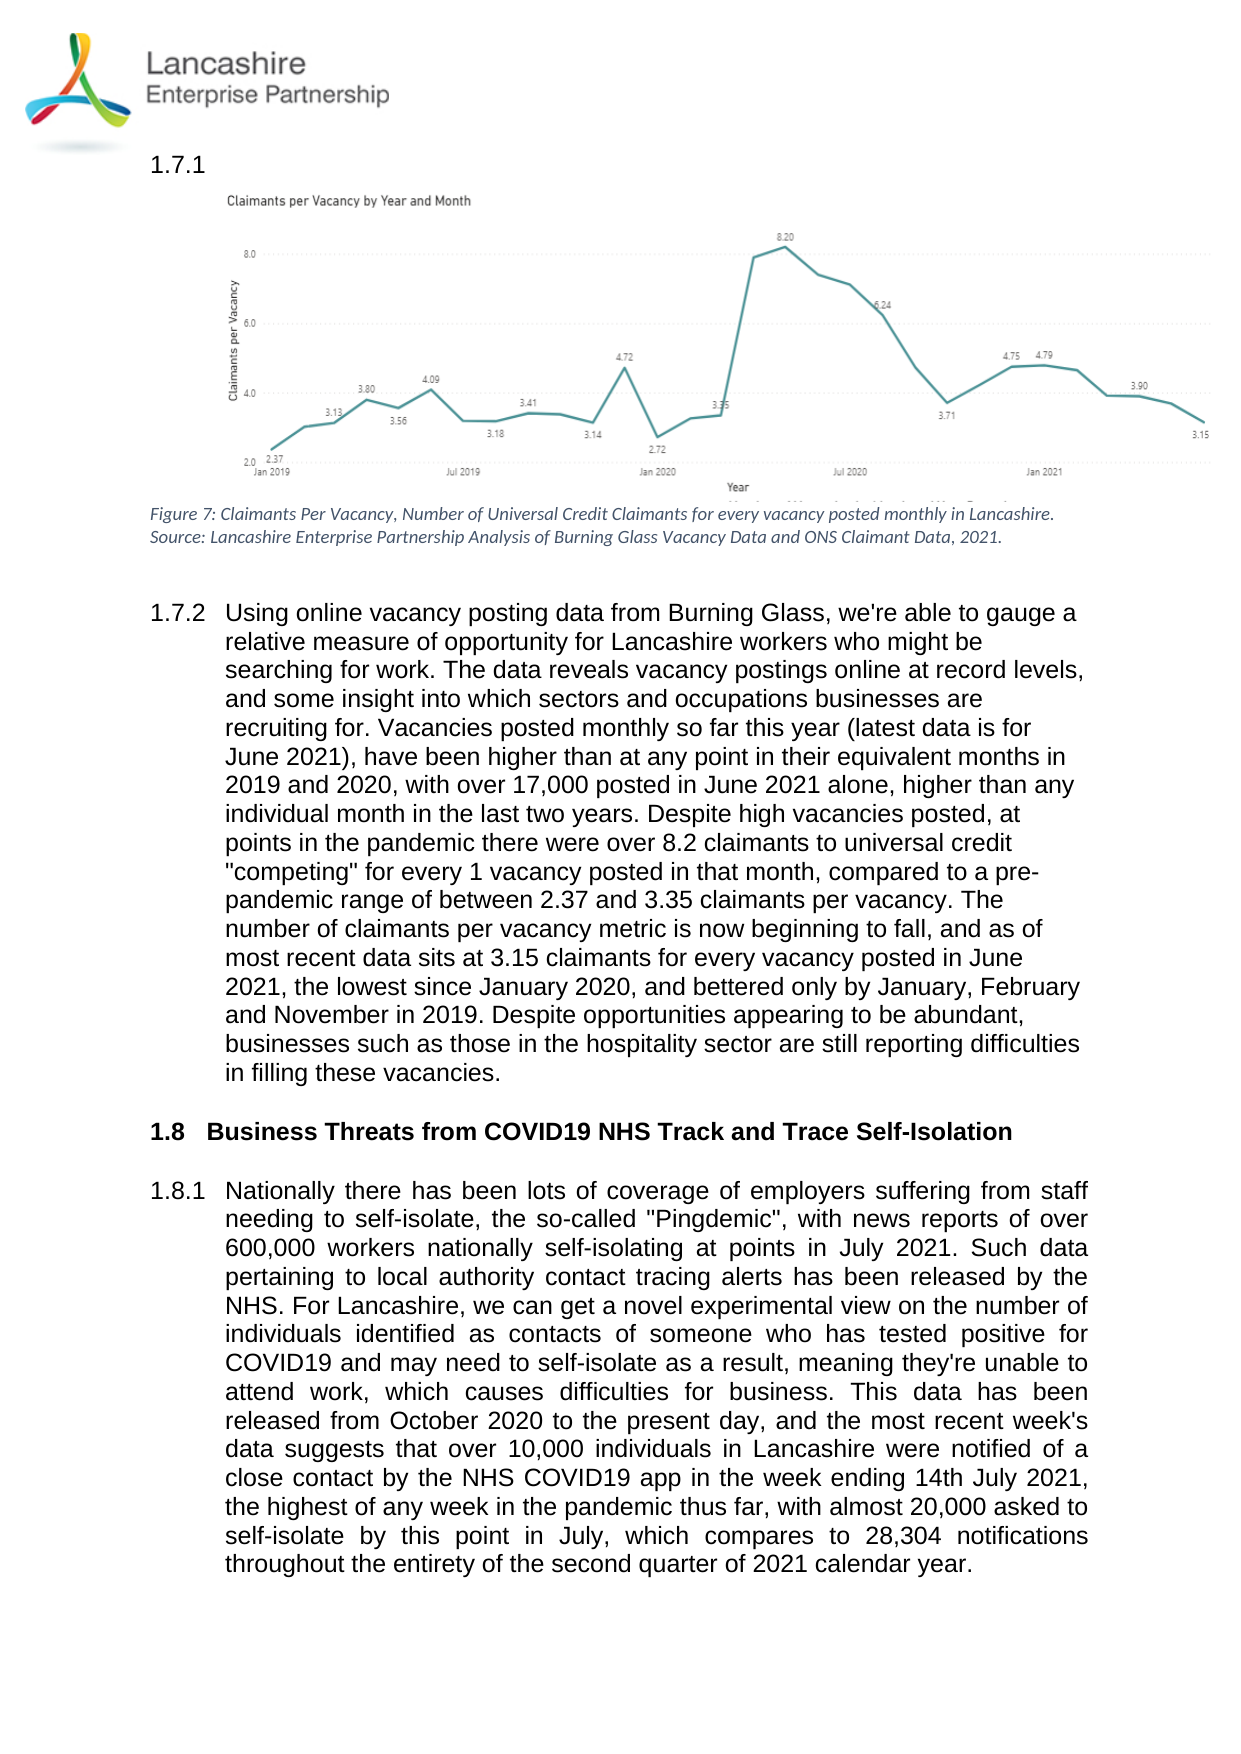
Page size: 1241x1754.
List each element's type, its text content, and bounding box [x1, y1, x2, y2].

text 1.8.1 Nationally there has been lots of coverage of employers suffering from staff needing to self-isolate, the so-called "Pingdemic", with news reports of over 600,000 workers nationally self-isolating at points in July 2021. Such data pertaining to local authority contact tracing alerts has been released by the NHS. For Lancashire, we can get a novel experimental view on the number of individuals identified as contacts of someone who has tested positive for COVID19 and may need to self-isolate as a result, meaning they're unable to attend work, which causes difficulties for business. This data has been released from October 2020 to the present day, and the most recent week's data suggests that over 10,000 individuals in Lancashire were notified of a close contact by the NHS COVID19 app in the week ending 14th July 2021, the highest of any week in the pandemic thus far, with almost 20,000 asked to self-isolate by this point in July, which compares to 28,304 notifications throughout the entirety of the second quarter of 2021 calendar year. [150, 1176, 1090, 1578]
text 1.8 Business Threats from COVID19 NHS Track and Trace Self-Isolation [150, 1117, 1090, 1146]
picture [25, 33, 389, 155]
picture [206, 179, 1232, 502]
text 1.7.2 Using online vacancy posting data from Burning Glass, we're able to gauge a relative measure of opportunity for Lancashire workers who might be searching for work. The data reveals vacancy postings online at record levels, and some insight into which sectors and occupations businesses are recruiting for. Vacancies posted monthly so far this year (latest data is for June 2021), have been higher than at any point in their equivalent months in 2019 and 2020, with over 17,000 posted in June 2021 alone, higher than any individual month in the last two years. Despite high vacancies posted, at points in the pandemic there were over 8.2 claimants to universal credit "competing" for every 1 vacancy posted in that month, compared to a pre-pandemic range of between 2.37 and 3.35 claimants per vacancy. The number of claimants per vacancy metric is now beginning to fall, and as of most recent data sits at 3.15 claimants for every vacancy posted in June 2021, the lowest since January 2020, and bettered only by January, February and November in 2019. Despite opportunities appearing to be abundant, businesses such as those in the hospitality sector are still reporting difficulties in filling these vacancies. [150, 598, 1090, 1087]
